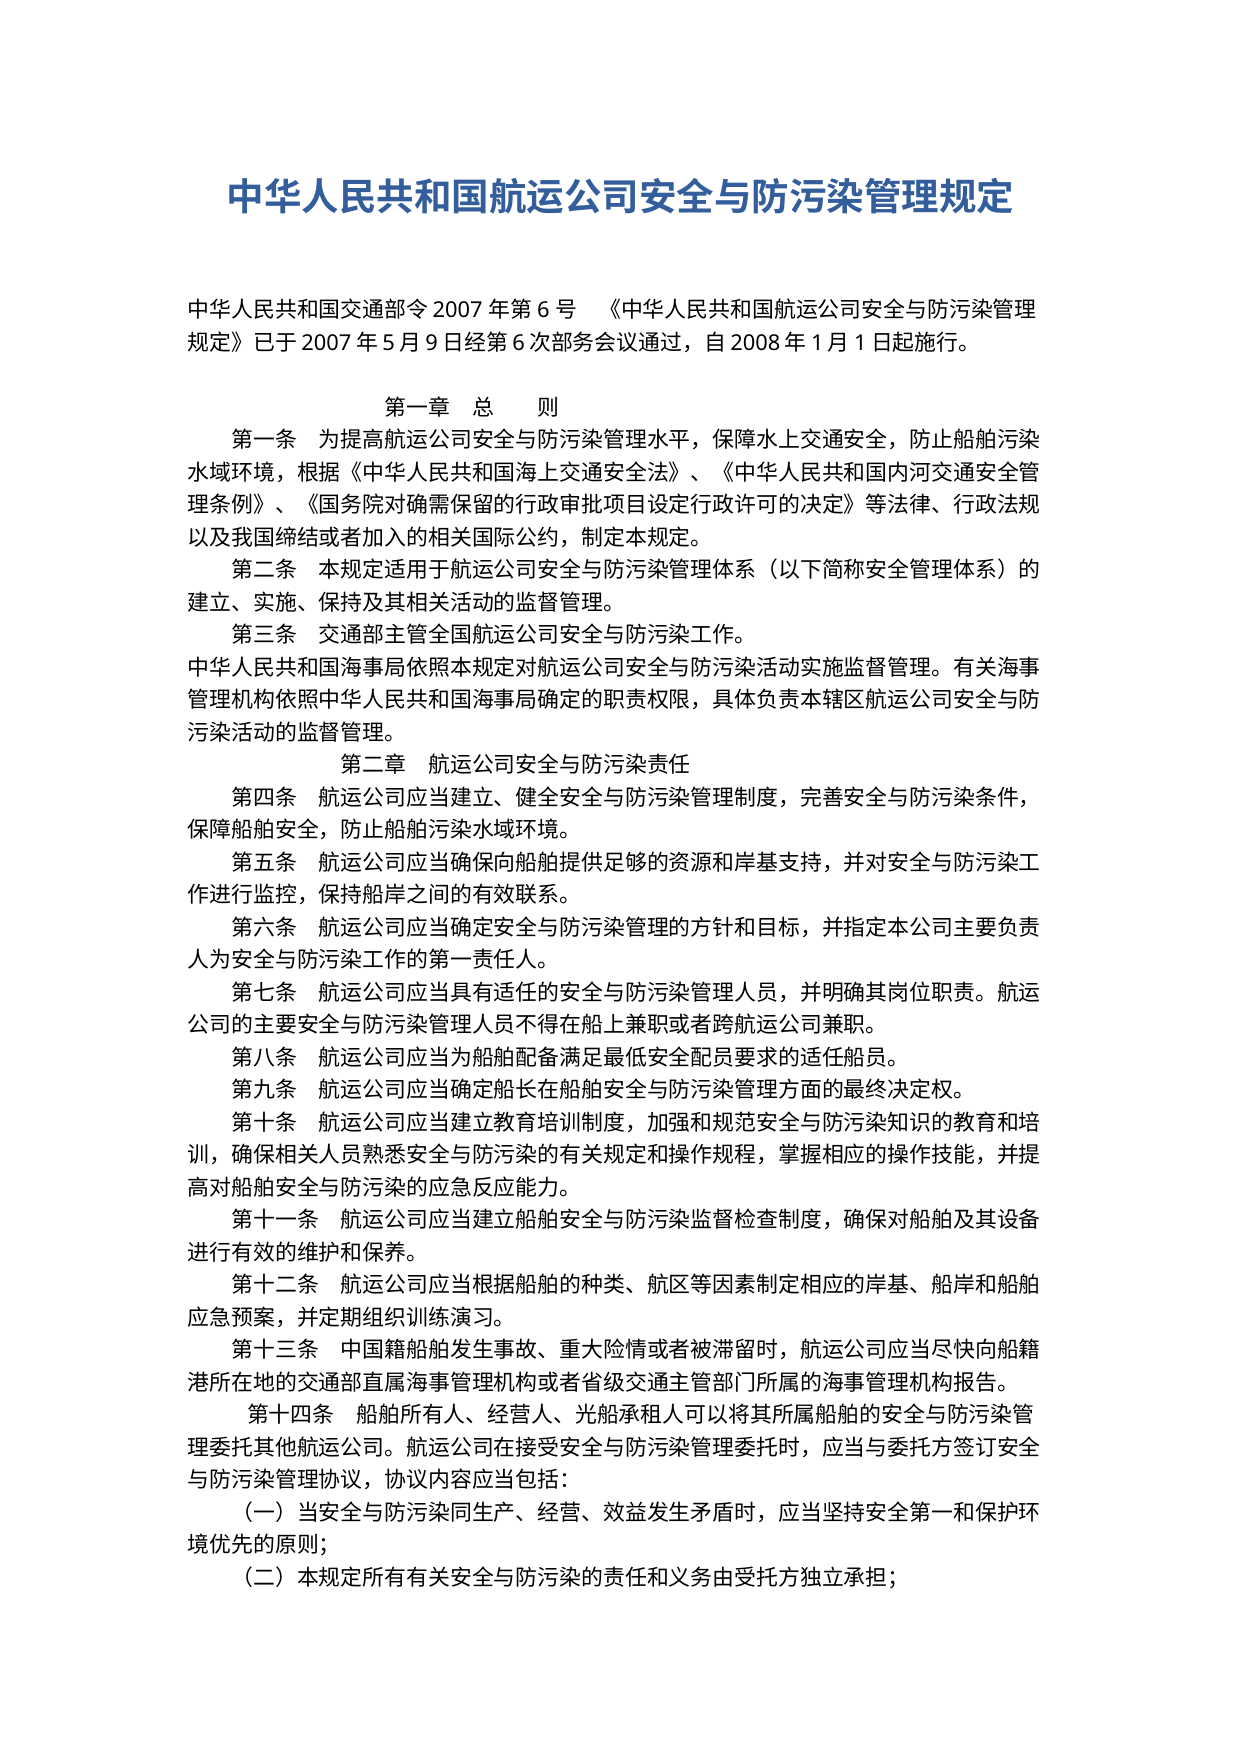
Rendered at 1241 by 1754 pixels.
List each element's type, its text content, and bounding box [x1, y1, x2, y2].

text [187, 1397, 1053, 1592]
text 中华人民共和国海事局依照本规定对航运公司安全与防污染活动实施监督管理。有关海事管理机构依照中华人民共和国海事局确定的职责权限，具体负责本辖区航运公司安全与防污染活动的监督管理。 第二章 航运公司安全与防污染责任 第四条 航运公司应当建立、健全安全与防污染管理制度，完善安全与防污染条件，保障船舶安全，防止船舶污染水域环境。 第五条 航运公司应当确保向船舶提供足够的资源和岸基支持，并对安全与防污染工作进行监控，保持船岸之间的有效联系。 第六条 航运公司应当确定安全与防污染管理的方针和目标，并指定本公司主要负责人为安全与防污染工作的第一责任人。 第七条 航运公司应当具有适任的安全与防污染管理人员，并明确其岗位职责。航运公司的主要安全与防污染管理人员不得在船上兼职或者跨航运公司兼职。 第八条 航运公司应当为船舶配备满足最低安全配员要求的适任船员。 第九条 航运公司应当确定船长在船舶安全与防污染管理方面的最终决定权。 第十条 航运公司应当建立教育培训制度，加强和规范安全与防污染知识的教育和培训，确保相关人员熟悉安全与防污染的有关规定和操作规程，掌握相应的操作技能，并提高对船舶安全与防污染的应急反应能力。 第十一条 航运公司应当建立船舶安全与防污染监督检查制度，确保对船舶及其设备进行有效的维护和保养。 第十二条 航运公司应当根据船舶的种类、航区等因素制定相应的岸基、船岸和船舶应急预案，并定期组织训练演习。 第十三条 中国籍船舶发生事故、重大险情或者被滞留时，航运公司应当尽快向船籍港所在地的交通部直属海事管理机构或者省级交通主管部门所属的海事管理机构报告。 [187, 649, 1053, 1397]
text 中华人民共和国交通部令2007 年第 6 号 《中华人民共和国航运公司安全与防污染管理规定》已于2007年5月9日经第6次部务会议通过，自2008年1月1日起施行。 第一章 总 则 第一条 为提高航运公司安全与防污染管理水平，保障水上交通安全，防止船舶污染水域环境，根据《中华人民共和国海上交通安全法》、《中华人民共和国内河交通安全管理条例》、《国务院对确需保留的行政审批项目设定行政许可的决定》等法律、行政法规以及我国缔结或者加入的相关国际公约，制定本规定。 第二条 本规定适用于航运公司安全与防污染管理体系（以下简称安全管理体系）的建立、实施、保持及其相关活动的监督管理。 第三条 交通部主管全国航运公司安全与防污染工作。 [187, 292, 1053, 649]
text 中华人民共和国航运公司安全与防污染管理规定 [187, 162, 1053, 227]
